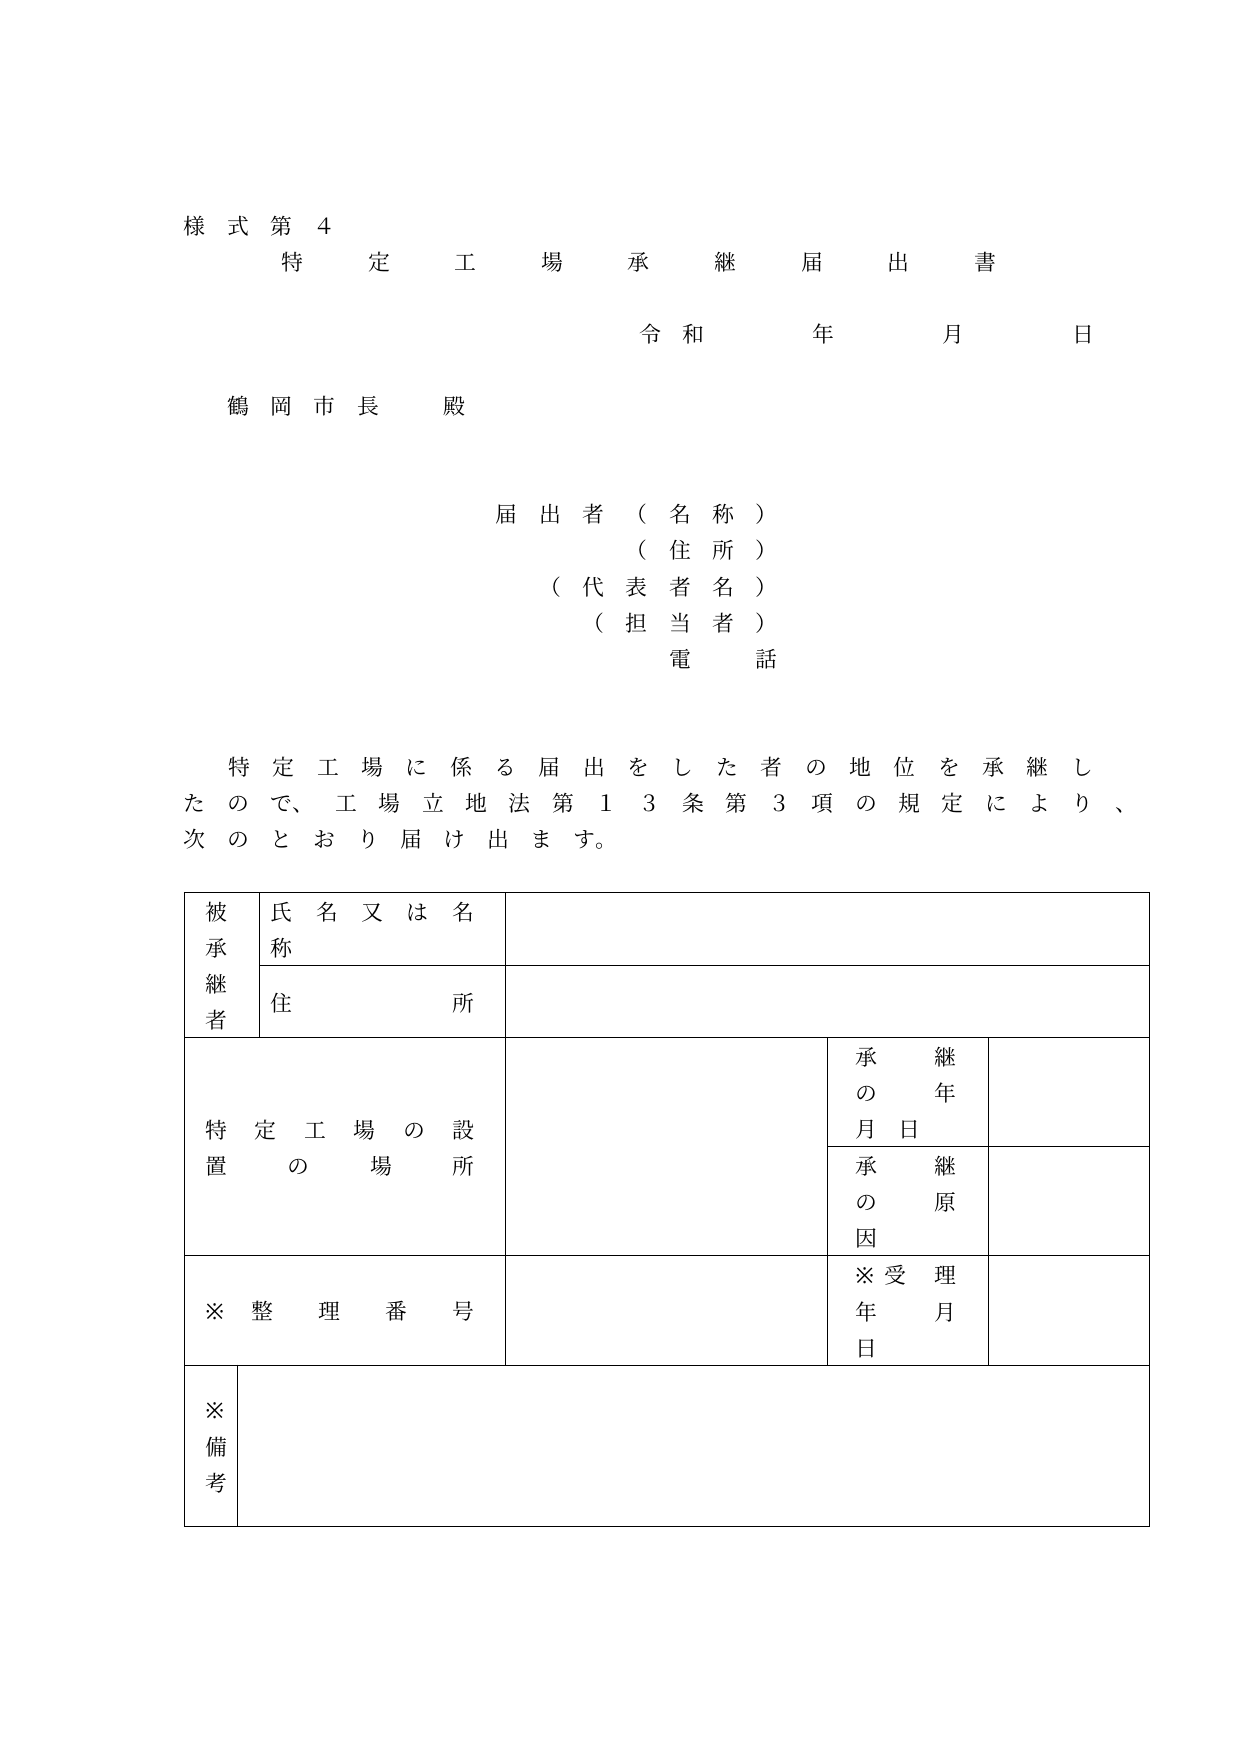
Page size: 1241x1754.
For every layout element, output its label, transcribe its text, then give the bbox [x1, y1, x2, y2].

text 届出者（名称） [184, 495, 799, 531]
text 電 話 [184, 639, 799, 676]
table_cell [989, 1147, 1149, 1255]
text 特 定 工 場 承 継 届 出 書 [184, 243, 1115, 279]
text （住所） [184, 531, 799, 567]
text 様式第４ [184, 207, 1115, 243]
table_cell 住所 [260, 966, 505, 1037]
table_cell [989, 1256, 1149, 1364]
table_cell 特定工場の設置の場所 [185, 1038, 505, 1255]
table_cell [506, 1038, 827, 1255]
text 特定工場に係る届出をした者の地位を承継したので、工場立地法第１３条第３項の規定により、 [184, 748, 1115, 820]
table_header [506, 893, 1149, 965]
table_cell 承継の原因 [828, 1147, 988, 1255]
table_cell [506, 966, 1149, 1037]
table_header 氏名又は名称 [260, 893, 505, 965]
table_cell ※整理番号 [185, 1256, 505, 1364]
table_cell [989, 1038, 1149, 1146]
table_cell ※受理年月日 [828, 1256, 988, 1364]
text 鶴岡市長 殿 [184, 387, 1115, 423]
text （代表者名） [184, 567, 799, 603]
table_cell ※ 備 考 [185, 1366, 237, 1526]
table_cell [506, 1256, 827, 1364]
table_header 被承 継者 [185, 893, 259, 1037]
text （担当者） [184, 603, 799, 639]
text 次のとおり届け出ます。 [184, 820, 1115, 856]
text 令和 年 月 日 [184, 315, 1115, 351]
table_cell [238, 1366, 1149, 1526]
table_cell 承継の年月日 [828, 1038, 988, 1146]
